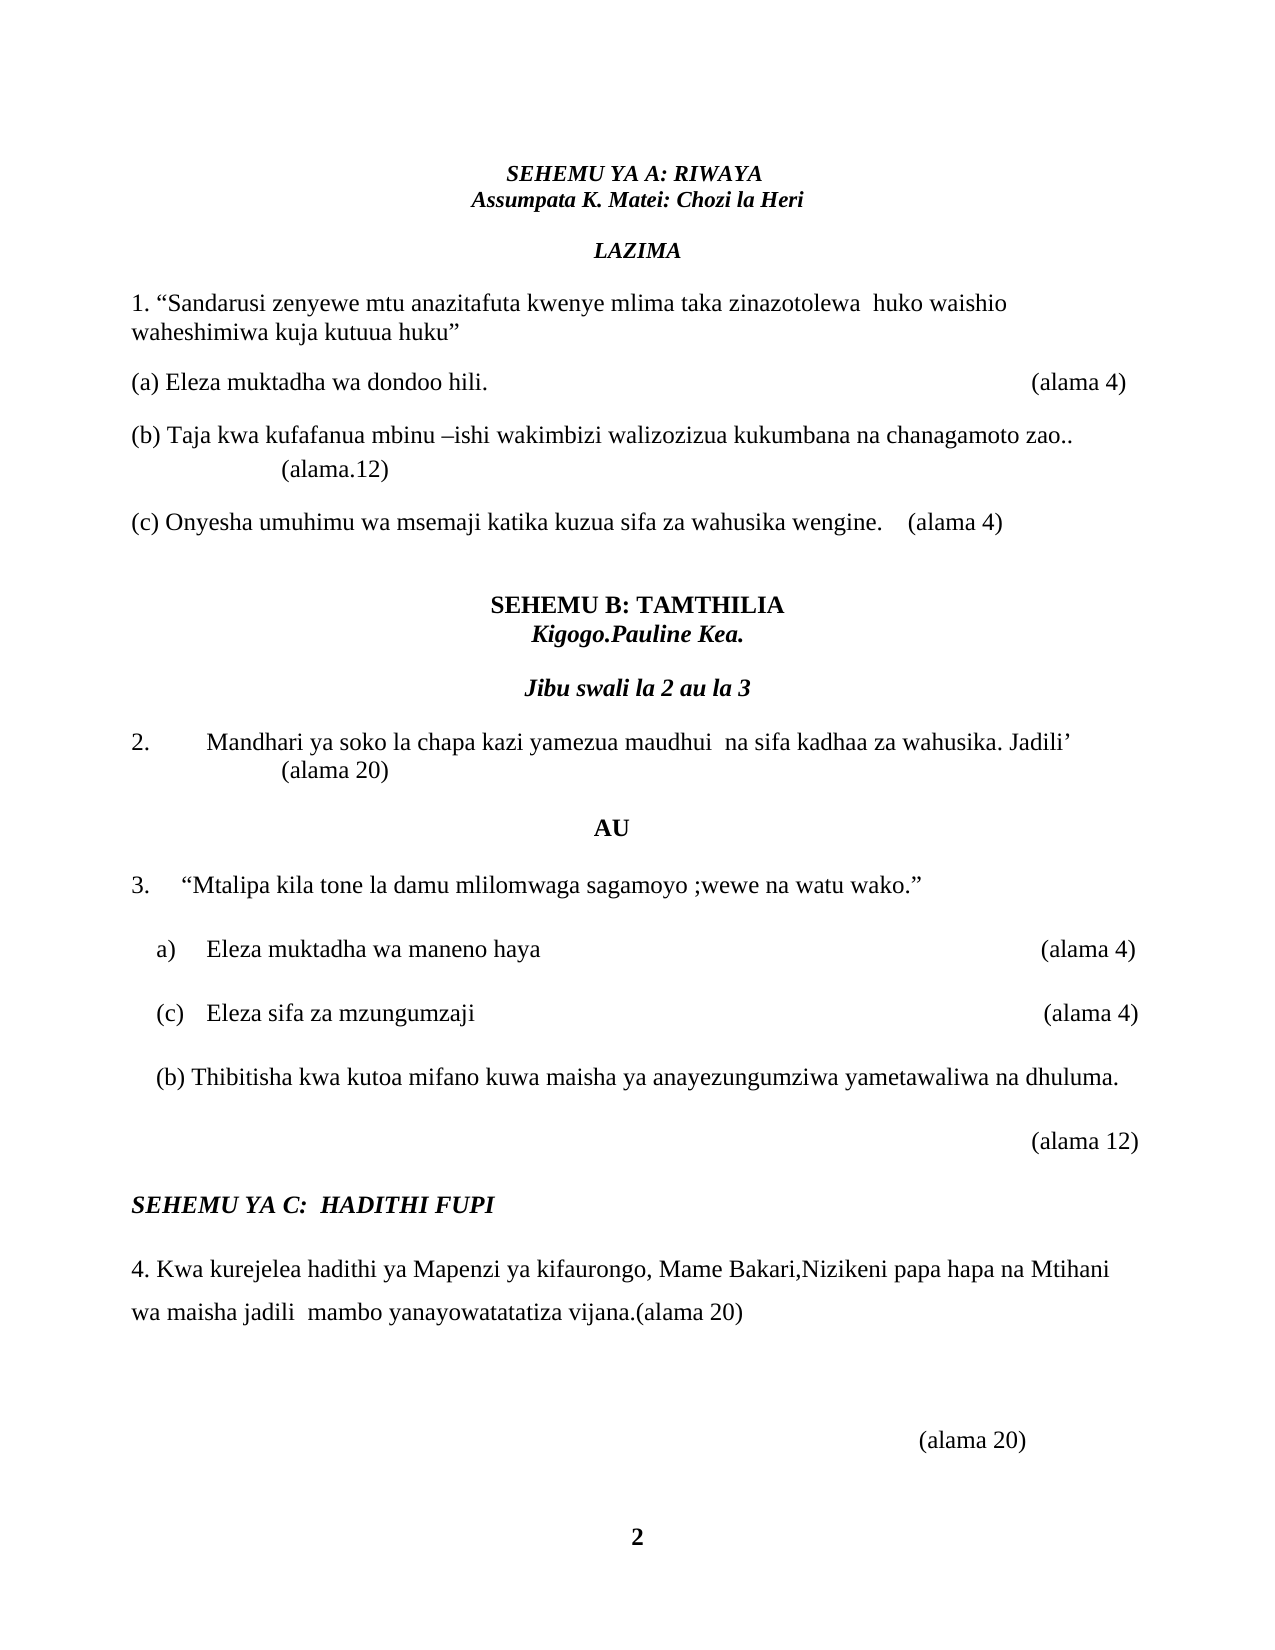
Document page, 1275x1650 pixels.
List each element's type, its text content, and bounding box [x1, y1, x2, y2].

text (c) Onyesha umuhimu wa msemaji katika kuzua sifa za wahusika wengine. (alama 4) [131, 507, 1144, 536]
text 1. “Sandarusi zenyewe mtu anazitafuta kwenye mlima taka zinazotolewa huko waishio waheshimiwa kuja kutuua huku” [131, 288, 1144, 346]
text Kigogo.Pauline Kea. [131, 619, 1144, 648]
text a) Eleza muktadha wa maneno haya (alama 4) [131, 934, 1144, 963]
text (a) Eleza muktadha wa dondoo hili. (alama 4) [131, 367, 1144, 396]
text 3. “Mtalipa kila tone la damu mlilomwaga sagamoyo ;wewe na watu wako.” [131, 870, 1144, 899]
text Jibu swali la 2 au la 3 [131, 673, 1144, 701]
text 4. Kwa kurejelea hadithi ya Mapenzi ya kifaurongo, Mame Bakari,Nizikeni papa hapa na Mtihani wa maisha jadili mambo yanayowatatatiza vijana.(alama 20) [131, 1254, 1144, 1326]
text AU [131, 813, 1144, 842]
text SEHEMU B: TAMTHILIA [131, 590, 1144, 619]
text LAZIMA [131, 237, 1144, 264]
text (b) Taja kwa kufafanua mbinu –ishi wakimbizi walizozizua kukumbana na chanagamoto zao.. (alama.12) [131, 421, 1144, 482]
text (alama 20) [356, 1425, 1144, 1497]
text SEHEMU YA A: RIWAYA [131, 160, 1144, 186]
text 2. Mandhari ya soko la chapa kazi yamezua maudhui na sifa kadhaa za wahusika. Jadili’ (alama 20) [131, 727, 1144, 784]
text Assumpata K. Matei: Chozi la Heri [131, 186, 1144, 213]
text (b) Thibitisha kwa kutoa mifano kuwa maisha ya anayezungumziwa yametawaliwa na dhuluma. [131, 1062, 1144, 1091]
text (alama 12) [131, 1126, 1144, 1155]
text SEHEMU YA C: HADITHI FUPI [131, 1190, 1144, 1219]
text (c) Eleza sifa za mzungumzaji (alama 4) [131, 998, 1144, 1027]
